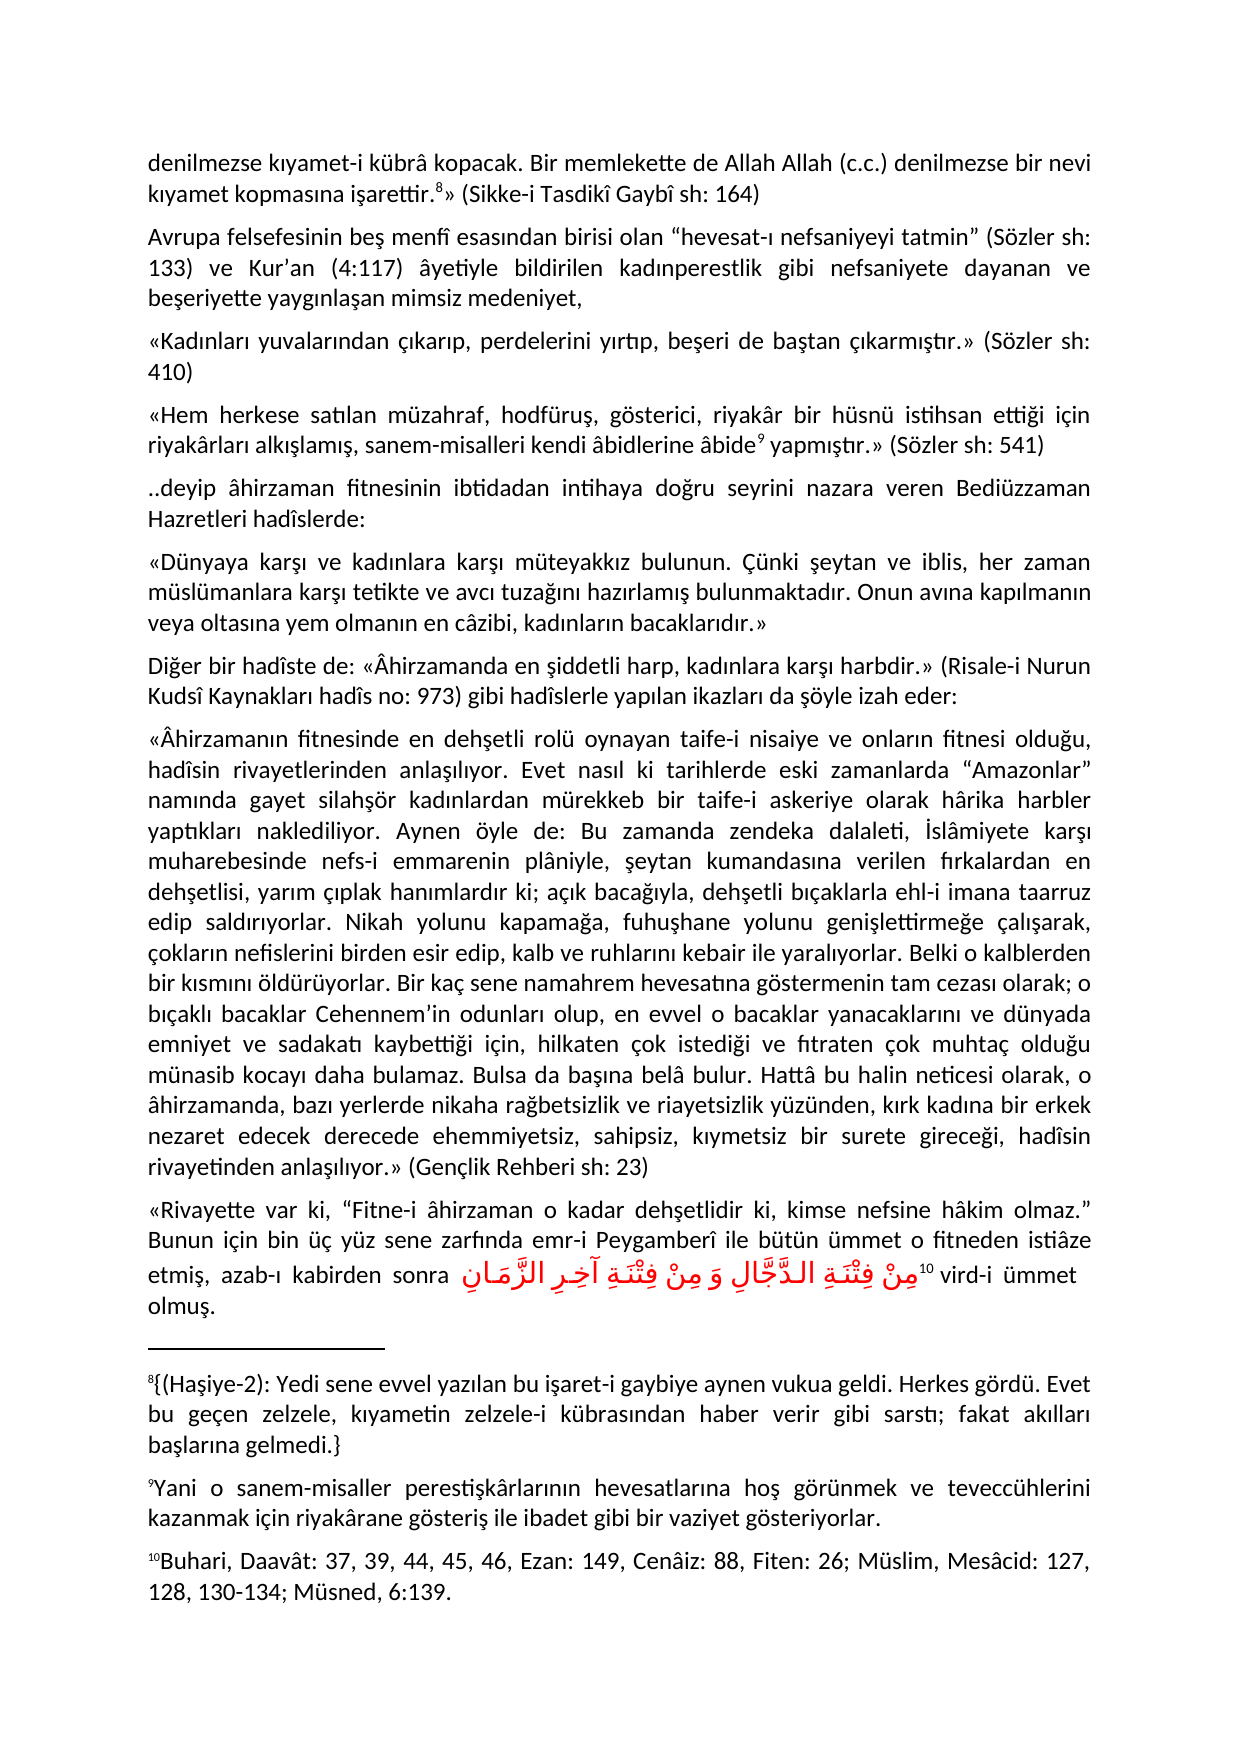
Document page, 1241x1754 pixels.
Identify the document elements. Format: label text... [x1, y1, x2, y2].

text Diğer bir hadîste de: «Âhirzamanda en şiddetli harp, kadınlara karşı harbdir.» (Risale-i Nurun Kudsî Kaynakları hadîs no: 973) gibi hadîslerle yapılan ikazları da şöyle izah eder: [148, 650, 1093, 711]
text «Dünyaya karşı ve kadınlara karşı müteyakkız bulunun. Çünki şeytan ve iblis, her zaman müslümanlara karşı tetikte ve avcı tuzağını hazırlamış bulunmaktadır. Onun avına kapılmanın veya oltasına yem olmanın en câzibi, kadınların bacaklarıdır.» [148, 546, 1093, 637]
text Avrupa felsefesinin beş menfî esasından birisi olan “hevesat-ı nefsaniyeyi tatmin” (Sözler sh: 133) ve Kur’an (4:117) âyetiyle bildirilen kadınperestlik gibi nefsaniyete dayanan ve beşeriyette yaygınlaşan mimsiz medeniyet, [148, 221, 1093, 313]
text ..deyip âhirzaman fitnesinin ibtidadan intihaya doğru seyrini nazara veren Bediüzzaman Hazretleri hadîslerde: [148, 472, 1093, 533]
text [148, 148, 1093, 209]
text «Âhirzamanın fitnesinde en dehşetli rolü oynayan taife-i nisaiye ve onların fitnesi olduğu, hadîsin rivayetlerinden anlaşılıyor. Evet nasıl ki tarihlerde eski zamanlarda “Amazonlar” namında gayet silahşör kadınlardan mürekkeb bir taife-i askeriye olarak hârika harbler yaptıkları naklediliyor. Aynen öyle de: Bu zamanda zendeka dalaleti, İslâmiyete karşı muharebesinde nefs-i emmarenin plâniyle, şeytan kumandasına verilen fırkalardan en dehşetlisi, yarım çıplak hanımlardır ki; açık bacağıyla, dehşetli bıçaklarla ehl-i imana taarruz edip saldırıyorlar. Nikah yolunu kapamağa, fuhuşhane yolunu genişlettirmeğe çalışarak, çokların nefislerini birden esir edip, kalb ve ruhlarını kebair ile yaralıyorlar. Belki o kalblerden bir kısmını öldürüyorlar. Bir kaç sene namahrem hevesatına göstermenin tam cezası olarak; o bıçaklı bacaklar Cehennem’in odunları olup, en evvel o bacaklar yanacaklarını ve dünyada emniyet ve sadakatı kaybettiği için, hilkaten çok istediği ve fıtraten çok muhtaç olduğu münasib kocayı daha bulamaz. Bulsa da başına belâ bulur. Hattâ bu halin neticesi olarak, o âhirzamanda, bazı yerlerde nikaha rağbetsizlik ve riayetsizlik yüzünden, kırk kadına bir erkek nezaret edecek derecede ehemmiyetsiz, sahipsiz, kıymetsiz bir surete gireceği, hadîsin rivayetinden anlaşılıyor.» (Gençlik Rehberi sh: 23) [148, 723, 1093, 1181]
text «Rivayette var ki, “Fitne-i âhirzaman o kadar dehşetlidir ki, kimse nefsine hâkim olmaz.” Bunun için bin üç yüz sene zarfında emr-i Peygamberî ile bütün ümmet o fitneden istiâze etmiş, azab-ı kabirden sonra مِنْ فِتْنَةِ الدَّجَّالِ وَ مِنْ فِتْنَةِ آخِرِ الزَّمَانِ vird-i ümmet olmuş. [148, 1194, 1093, 1321]
text «Kadınları yuvalarından çıkarıp, perdelerini yırtıp, beşeri de baştan çıkarmıştır.» (Sözler sh: 410) [148, 325, 1093, 386]
text «Hem herkese satılan müzahraf, hodfüruş, gösterici, riyakâr bir hüsnü istihsan ettiği için riyakârları alkışlamış, sanem-misalleri kendi âbidlerine âbide yapmıştır.» (Sözler sh: 541) [148, 399, 1093, 460]
